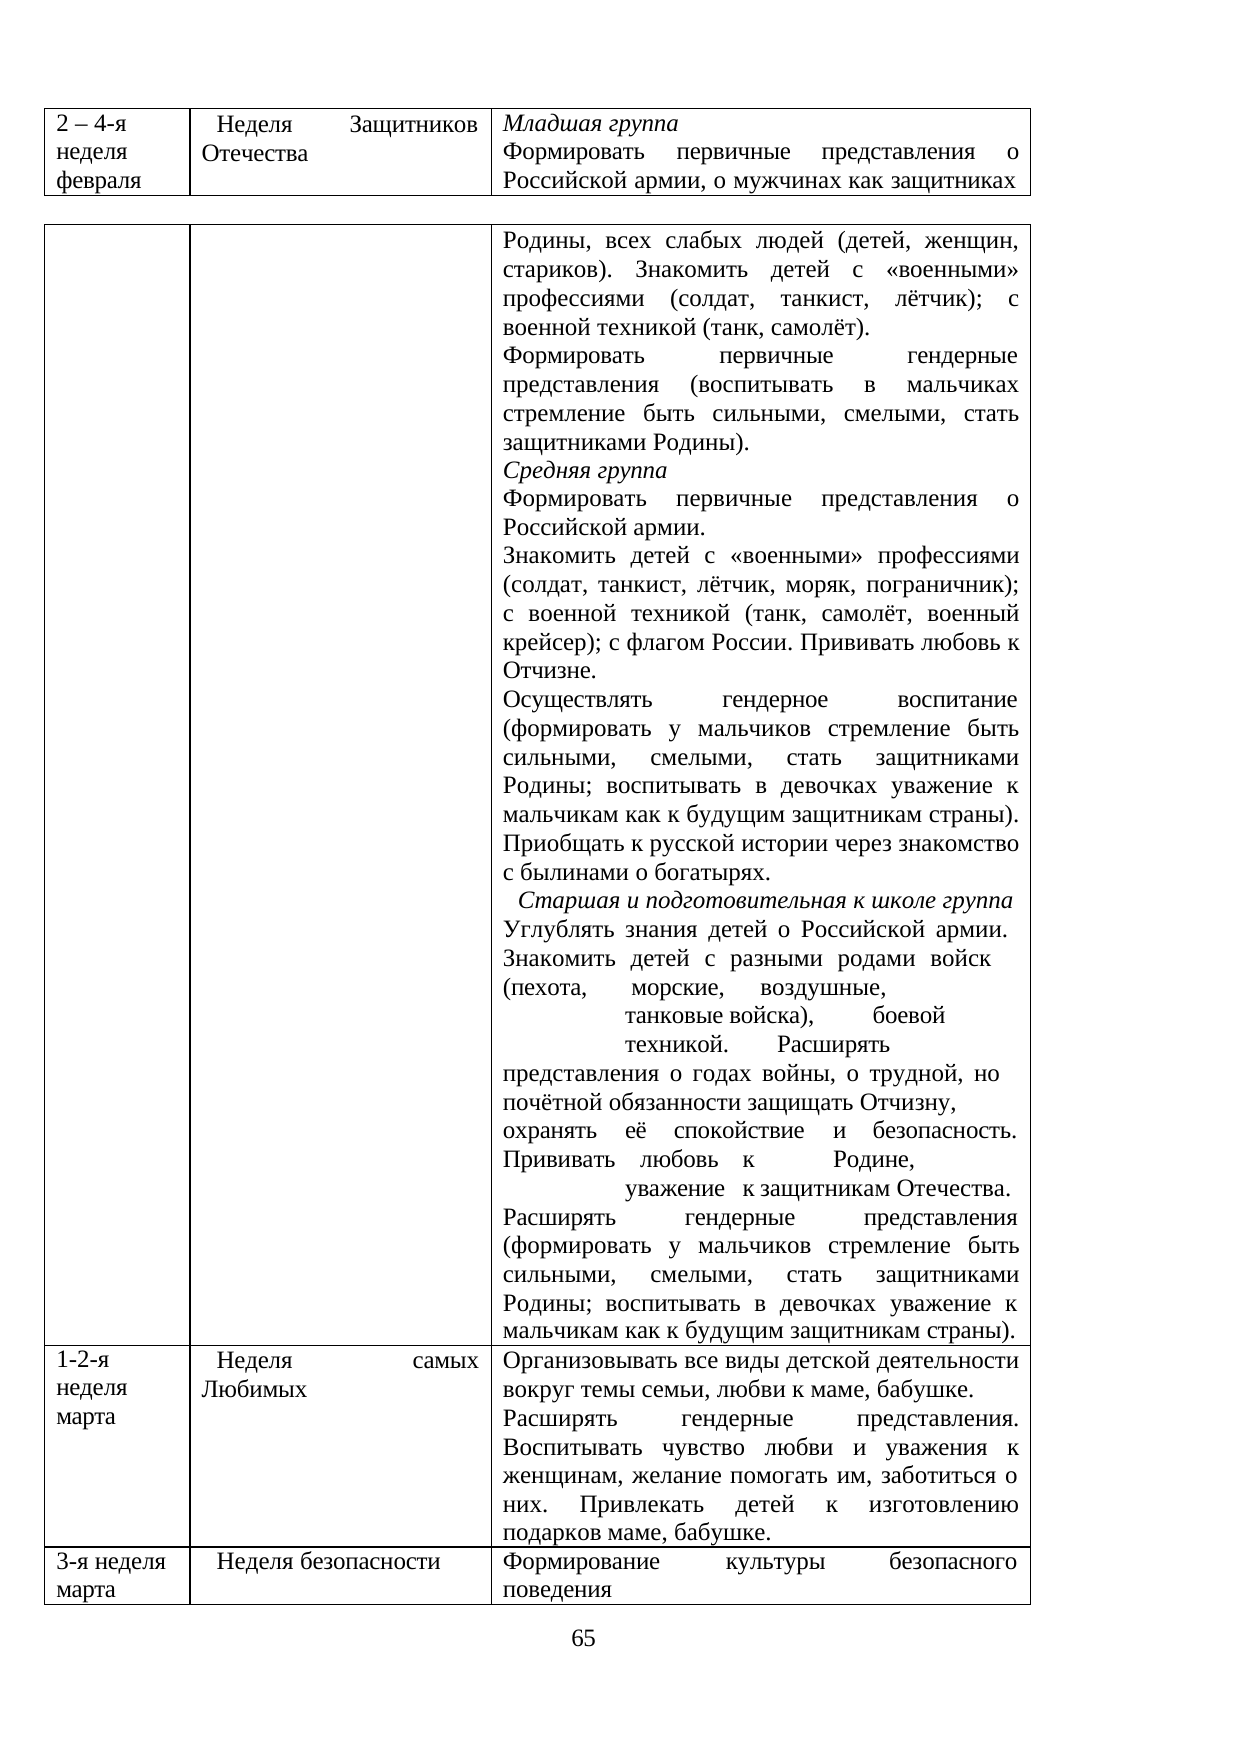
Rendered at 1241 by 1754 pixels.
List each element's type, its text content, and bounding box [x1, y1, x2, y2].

table_cell 3-я неделя марта [45, 1548, 189, 1604]
table_cell Младшая группа Формировать первичные представления о Российской армии, о мужчинах как защитниках [492, 109, 1030, 195]
table_header Родины, всех слабых людей (детей, женщин, стариков). Знакомить детей с «военными» профессиями (солдат, танкист, лётчик); с военной техникой (танк, самолёт). Формировать первичные гендерные представления (воспитывать в мальчиках стремление быть сильными, смелыми, стать защитниками Родины). Средняя группа Формировать первичные представления о Российской армии. Знакомить детей с «военными» профессиями (солдат, танкист, лётчик, моряк, пограничник); с военной техникой (танк, самолёт, военный крейсер); с флагом России. Прививать любовь к Отчизне. Осуществлять гендерное воспитание (формировать у мальчиков стремление быть сильными, смелыми, стать защитниками Родины; воспитывать в девочках уважение к мальчикам как к будущим защитникам страны). Приобщать к русской истории через знакомство с былинами о богатырях. Старшая и подготовительная к школе группа Углублять знания детей о Российской армии. Знакомить детей с разными родами войск (пехота, морские, воздушные, танковые войска), боевой техникой. Расширять представления о годах войны, о трудной, но почётной обязанности защищать Отчизну, охранять её спокойствие и безопасность. Прививать любовь к Родине, уважение к защитникам Отечества. Расширять гендерные представления (формировать у мальчиков стремление быть сильными, смелыми, стать защитниками Родины; воспитывать в девочках уважение к мальчикам как к будущим защитникам страны). [492, 225, 1030, 1344]
table_header [191, 225, 491, 1344]
table_cell 1-2-я неделя марта [45, 1346, 189, 1546]
table_cell Неделя Защитников Отечества [191, 109, 491, 195]
table_cell Организовывать все виды детской деятельности вокруг темы семьи, любви к маме, бабушке. Расширять гендерные представления. Воспитывать чувство любви и уважения к женщинам, желание помогать им, заботиться о них. Привлекать детей к изготовлению подарков маме, бабушке. [492, 1346, 1030, 1546]
table_header [45, 225, 189, 1344]
table_cell Формирование культуры безопасного поведения [492, 1548, 1030, 1604]
table_cell Неделя безопасности [191, 1548, 491, 1604]
table_cell 2 – 4-я неделя февраля [45, 109, 189, 195]
table_cell Неделя самых Любимых [191, 1346, 491, 1546]
